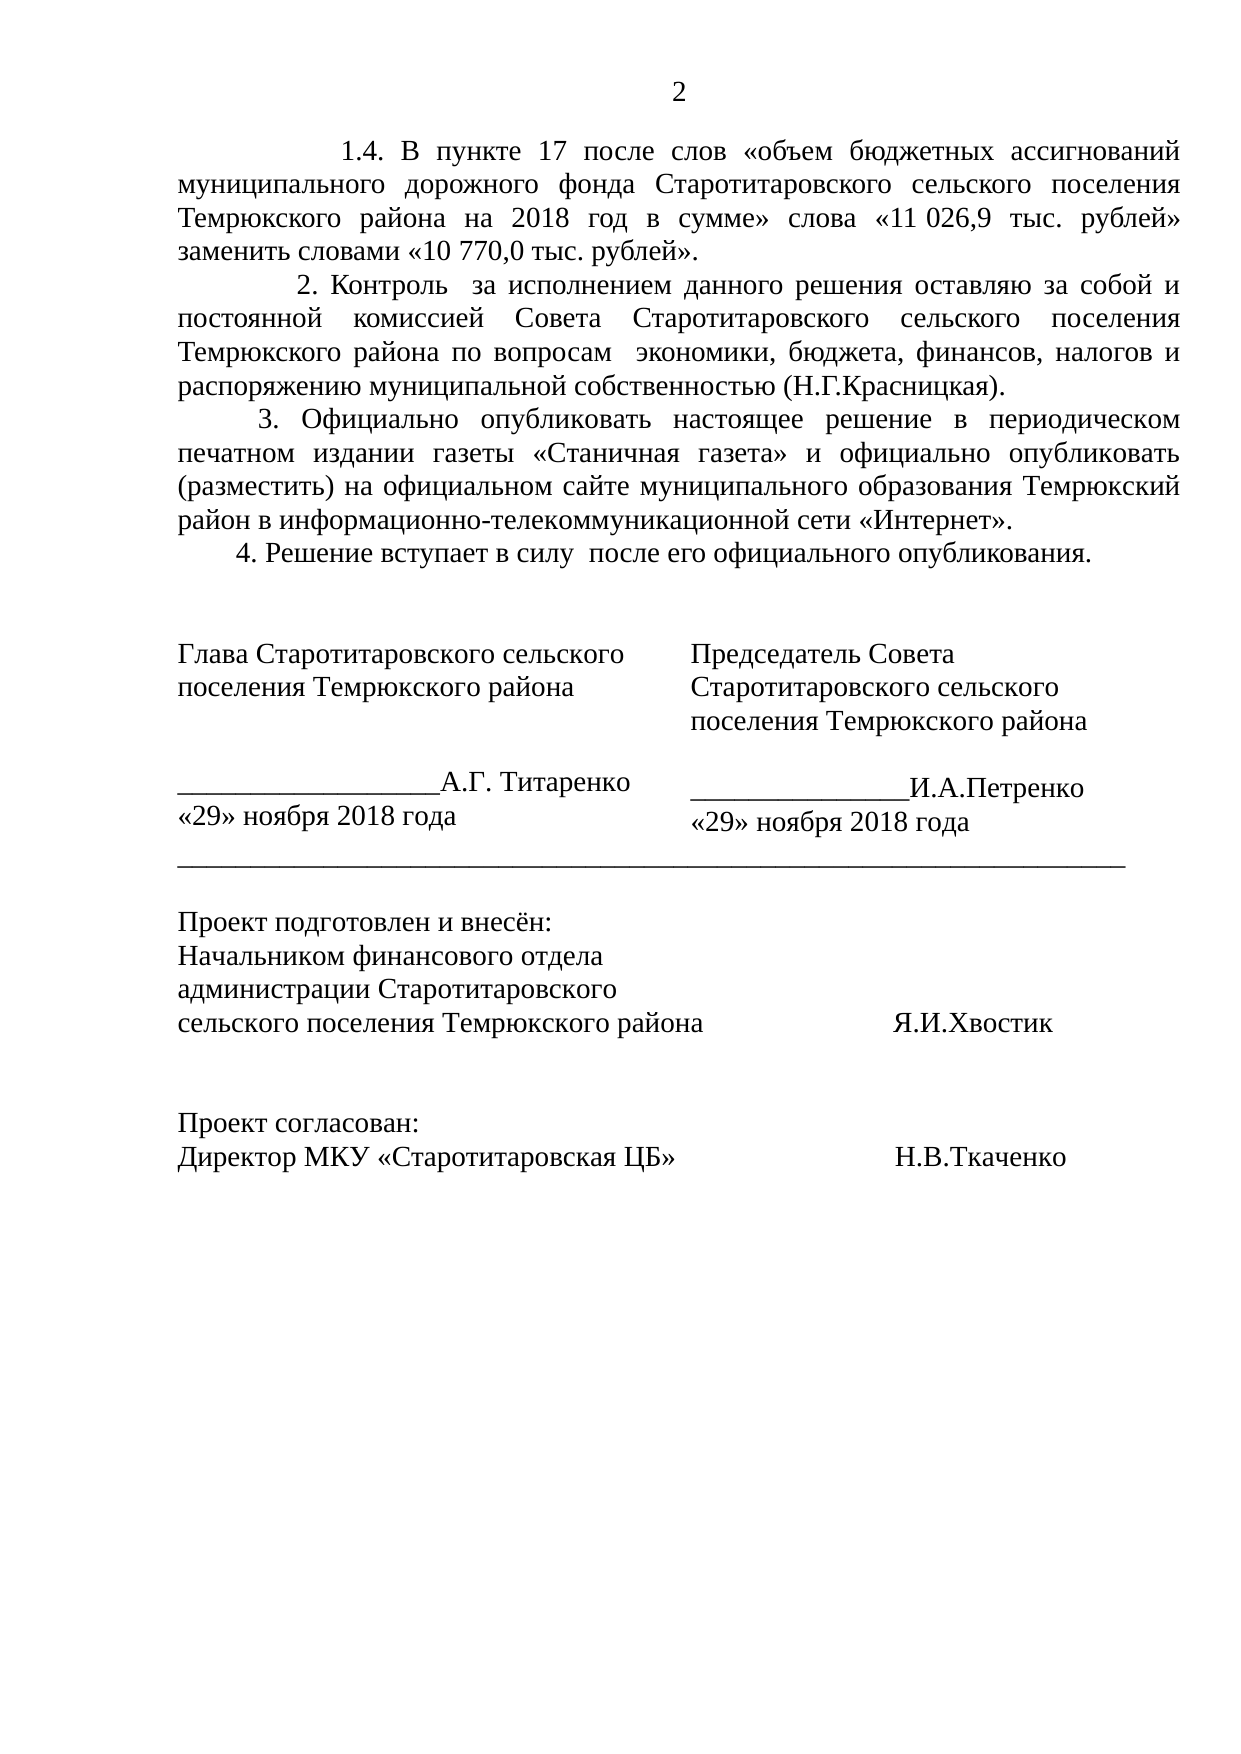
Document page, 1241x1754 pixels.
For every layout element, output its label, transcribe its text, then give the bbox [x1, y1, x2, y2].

text сельского поселения Темрюкского района Я.И.Хвостик [177, 1005, 1181, 1038]
table_header Глава Старотитаровского сельского поселения Темрюкского района __________________А.Г. Титаренко «29» ноября 2018 года [166, 636, 679, 837]
text 2. Контроль за исполнением данного решения оставляю за собой и постоянной комиссией Совета Старотитаровского сельского поселения Темрюкского района по вопросам экономики, бюджета, финансов, налогов и распоряжению муниципальной собственностью (Н.Г.Красницкая). [177, 267, 1181, 401]
text _________________________________________________________________ [177, 837, 1181, 871]
table_header Председатель Совета Старотитаровского сельского поселения Темрюкского района _______________И.А.Петренко «29» ноября 2018 года [679, 636, 1192, 837]
text 4. Решение вступает в силу после его официального опубликования. [177, 535, 1181, 569]
text Начальником финансового отдела [177, 938, 1181, 971]
text 1.4. В пункте 17 после слов «объем бюджетных ассигнований муниципального дорожного фонда Старотитаровского сельского поселения Темрюкского района на 2018 год в сумме» слова «11 026,9 тыс. рублей» заменить словами «10 770,0 тыс. рублей». [177, 133, 1181, 267]
text администрации Старотитаровского [177, 971, 1181, 1005]
text Проект согласован: [177, 1106, 1181, 1139]
text 3. Официально опубликовать настоящее решение в периодическом печатном издании газеты «Станичная газета» и официально опубликовать (разместить) на официальном сайте муниципального образования Темрюкский район в информационно-телекоммуникационной сети «Интернет». [177, 401, 1181, 535]
text Директор МКУ «Старотитаровская ЦБ» Н.В.Ткаченко [177, 1139, 1181, 1173]
text Проект подготовлен и внесён: [177, 904, 1181, 938]
